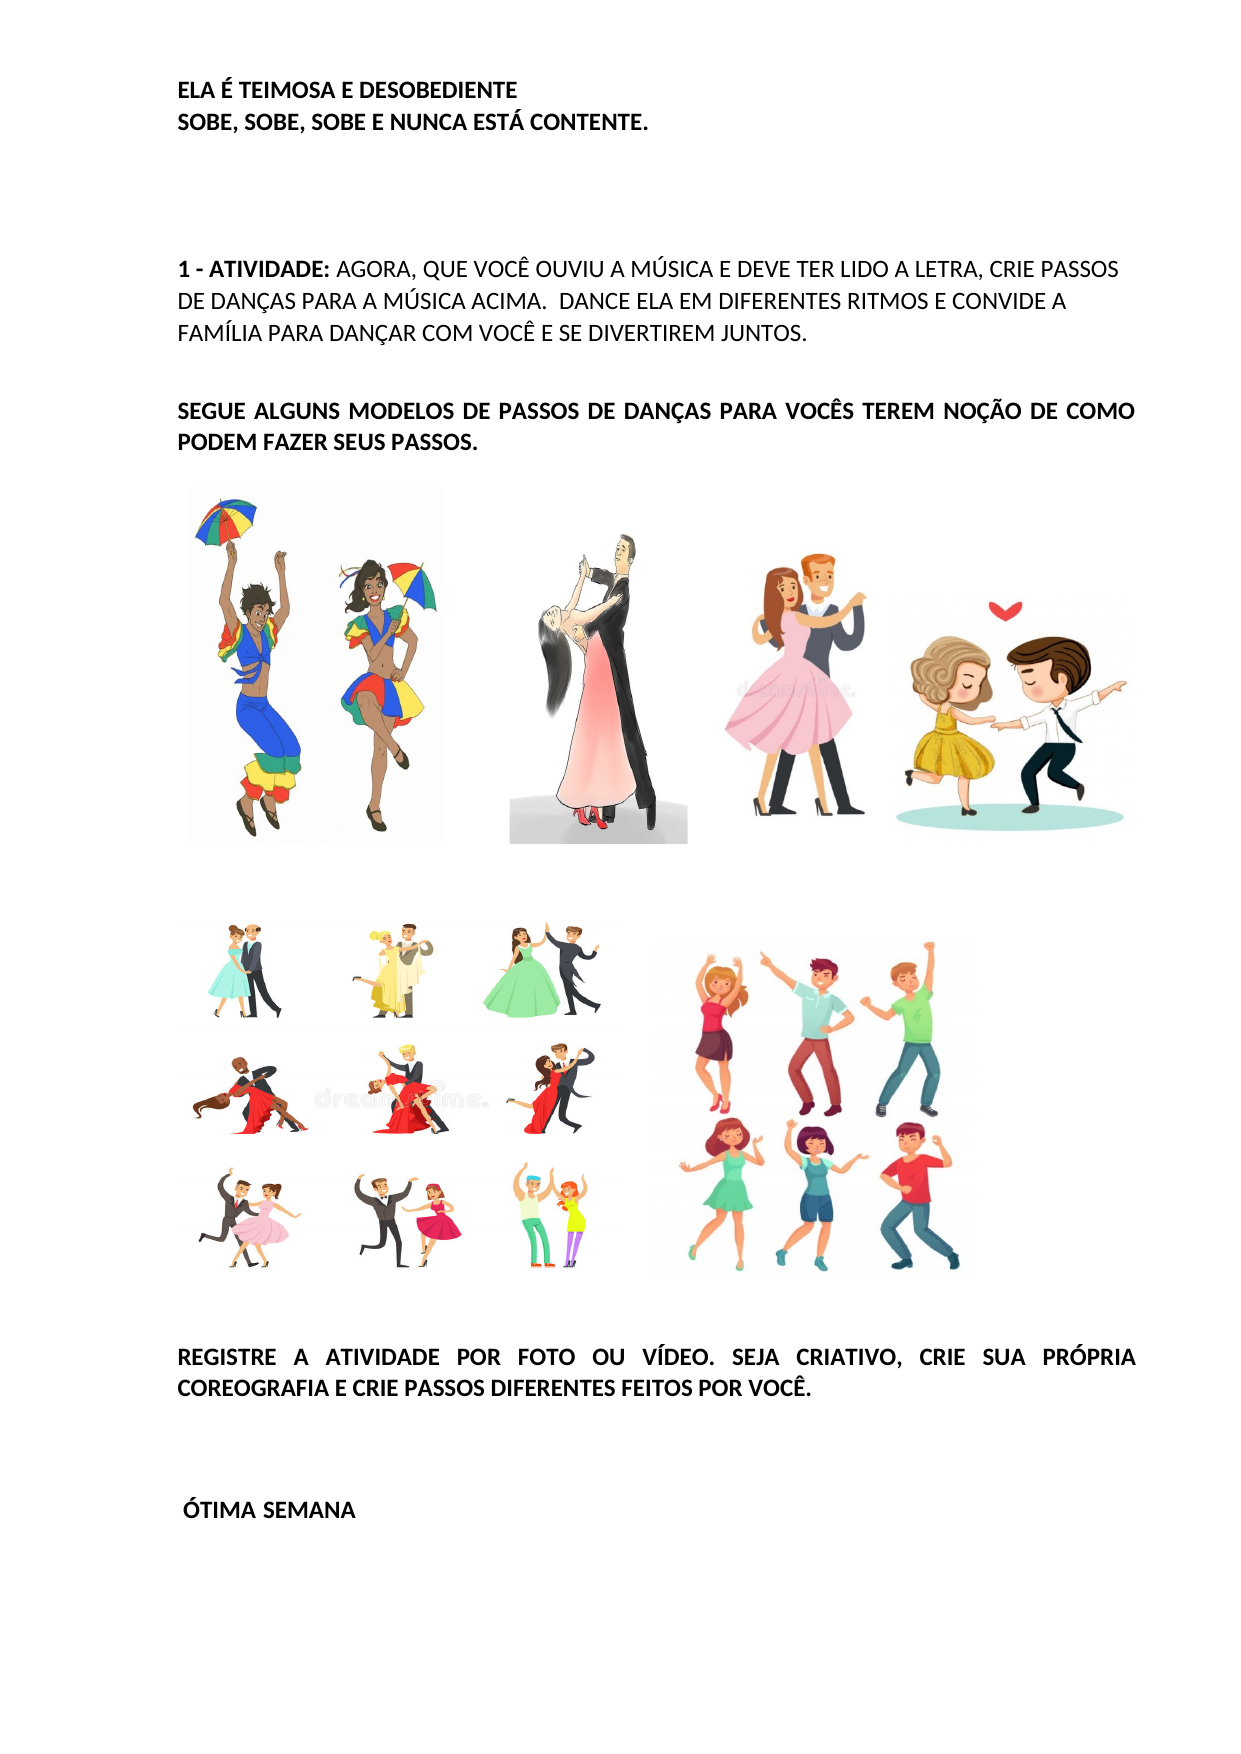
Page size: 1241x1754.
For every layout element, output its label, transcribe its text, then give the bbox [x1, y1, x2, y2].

picture [187, 486, 443, 844]
text ELA É TEIMOSA E DESOBEDIENTE SOBE, SOBE, SOBE E NUNCA ESTÁ CONTENTE. [177, 74, 1137, 137]
text ÓTIMA SEMANA [177, 1494, 1137, 1525]
picture [177, 907, 626, 1280]
text REGISTRE A ATIVIDADE POR FOTO OU VÍDEO. SEJA CRIATIVO, CRIE SUA PRÓPRIA COREOGRAFIA E CRIE PASSOS DIFERENTES FEITOS POR VOCÊ. [177, 1342, 1137, 1403]
picture [509, 515, 688, 844]
picture [703, 526, 1132, 844]
picture [651, 937, 978, 1280]
text 1 - ATIVIDADE: AGORA, QUE VOCÊ OUVIU A MÚSICA E DEVE TER LIDO A LETRA, CRIE PASSOS DE DANÇAS PARA A MÚSICA ACIMA. DANCE ELA EM DIFERENTES RITMOS E CONVIDE A FAMÍLIA PARA DANÇAR COM VOCÊ E SE DIVERTIREM JUNTOS. [177, 253, 1137, 348]
text SEGUE ALGUNS MODELOS DE PASSOS DE DANÇAS PARA VOCÊS TEREM NOÇÃO DE COMO PODEM FAZER SEUS PASSOS. [177, 395, 1137, 456]
